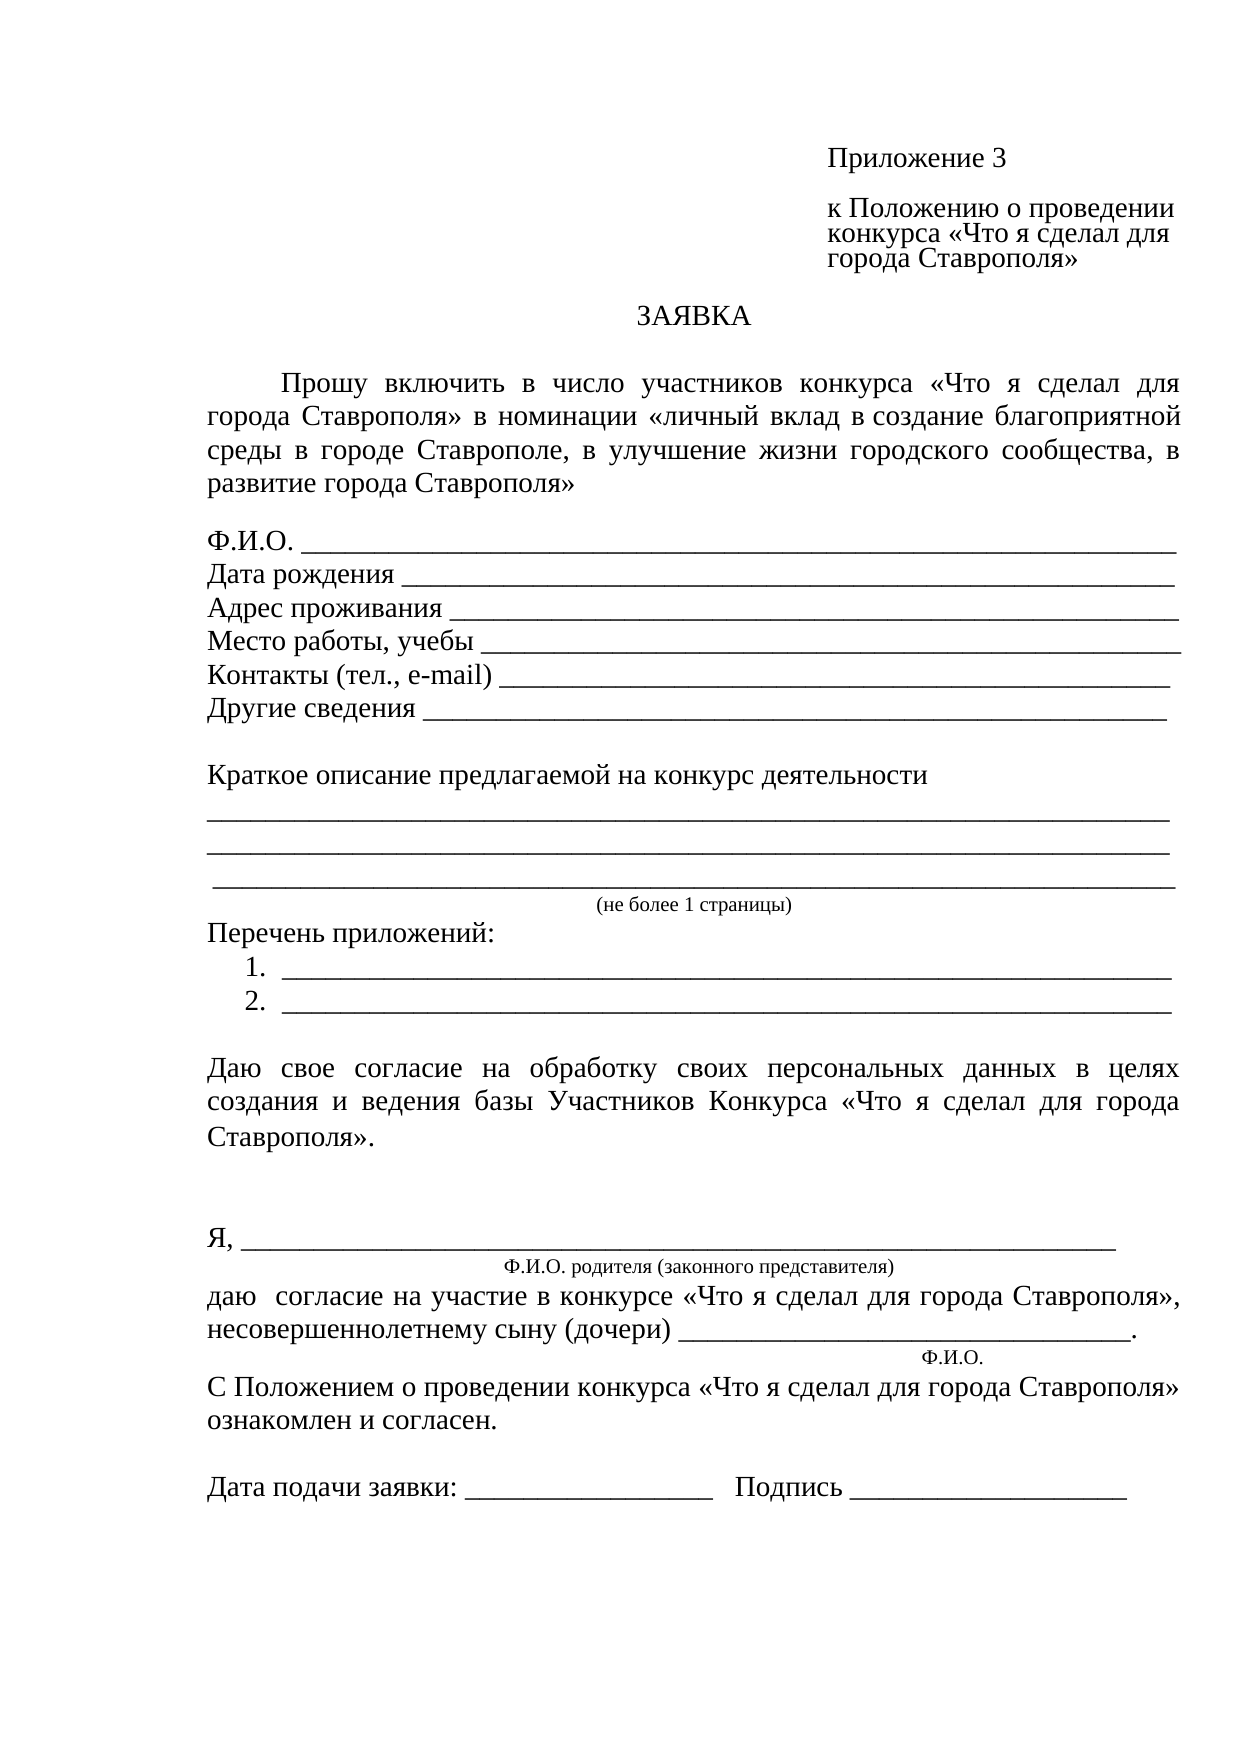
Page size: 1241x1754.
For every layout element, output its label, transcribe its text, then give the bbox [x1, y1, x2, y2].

list _____________________________________________________________ [244, 949, 1181, 983]
text Даю свое согласие на обработку своих персональных данных в целях создания и ведения базы Участников Конкурса «Что я сделал для города Ставрополя». [207, 1050, 1181, 1153]
text Место работы, учебы ________________________________________________ [207, 623, 1181, 657]
text __________________________________________________________________ [207, 824, 1181, 858]
text Дата рождения _____________________________________________________ [207, 556, 1181, 590]
text Ф.И.О. родителя (законного представителя) [207, 1253, 1181, 1278]
text Контакты (тел., e-mail) ______________________________________________ [207, 657, 1181, 690]
text Дата подачи заявки: _________________ Подпись ___________________ [207, 1469, 1181, 1503]
text ЗАЯВКА [207, 298, 1181, 331]
text Ф.И.О. ____________________________________________________________ [207, 523, 1181, 556]
text Другие сведения ___________________________________________________ [207, 690, 1181, 724]
text Приложение 3 [827, 148, 1181, 173]
text Я, ____________________________________________________________ [207, 1220, 1181, 1253]
text Ф.И.О. [207, 1345, 1181, 1369]
text (не более 1 страницы) [207, 892, 1181, 916]
text Прошу включить в число участников конкурса «Что я сделал для города Ставрополя» в номинации «личный вклад в создание благоприятной среды в городе Ставрополе, в улучшение жизни городского сообщества, в развитие города Ставрополя» [207, 365, 1181, 499]
list к Положению о проведении конкурса «Что я сделал для города Ставрополя» [827, 198, 1181, 273]
text __________________________________________________________________ [207, 858, 1181, 892]
text даю согласие на участие в конкурсе «Что я сделал для города Ставрополя», несовершеннолетнему сыну (дочери) _______________________________. [207, 1278, 1181, 1345]
text Адрес проживания __________________________________________________ [207, 590, 1181, 623]
text Краткое описание предлагаемой на конкурс деятельности __________________________________________________________________ [207, 757, 1181, 824]
list _____________________________________________________________ [244, 983, 1181, 1016]
text Перечень приложений: [207, 916, 1181, 949]
text С Положением о проведении конкурса «Что я сделал для города Ставрополя» ознакомлен и согласен. [207, 1369, 1181, 1436]
